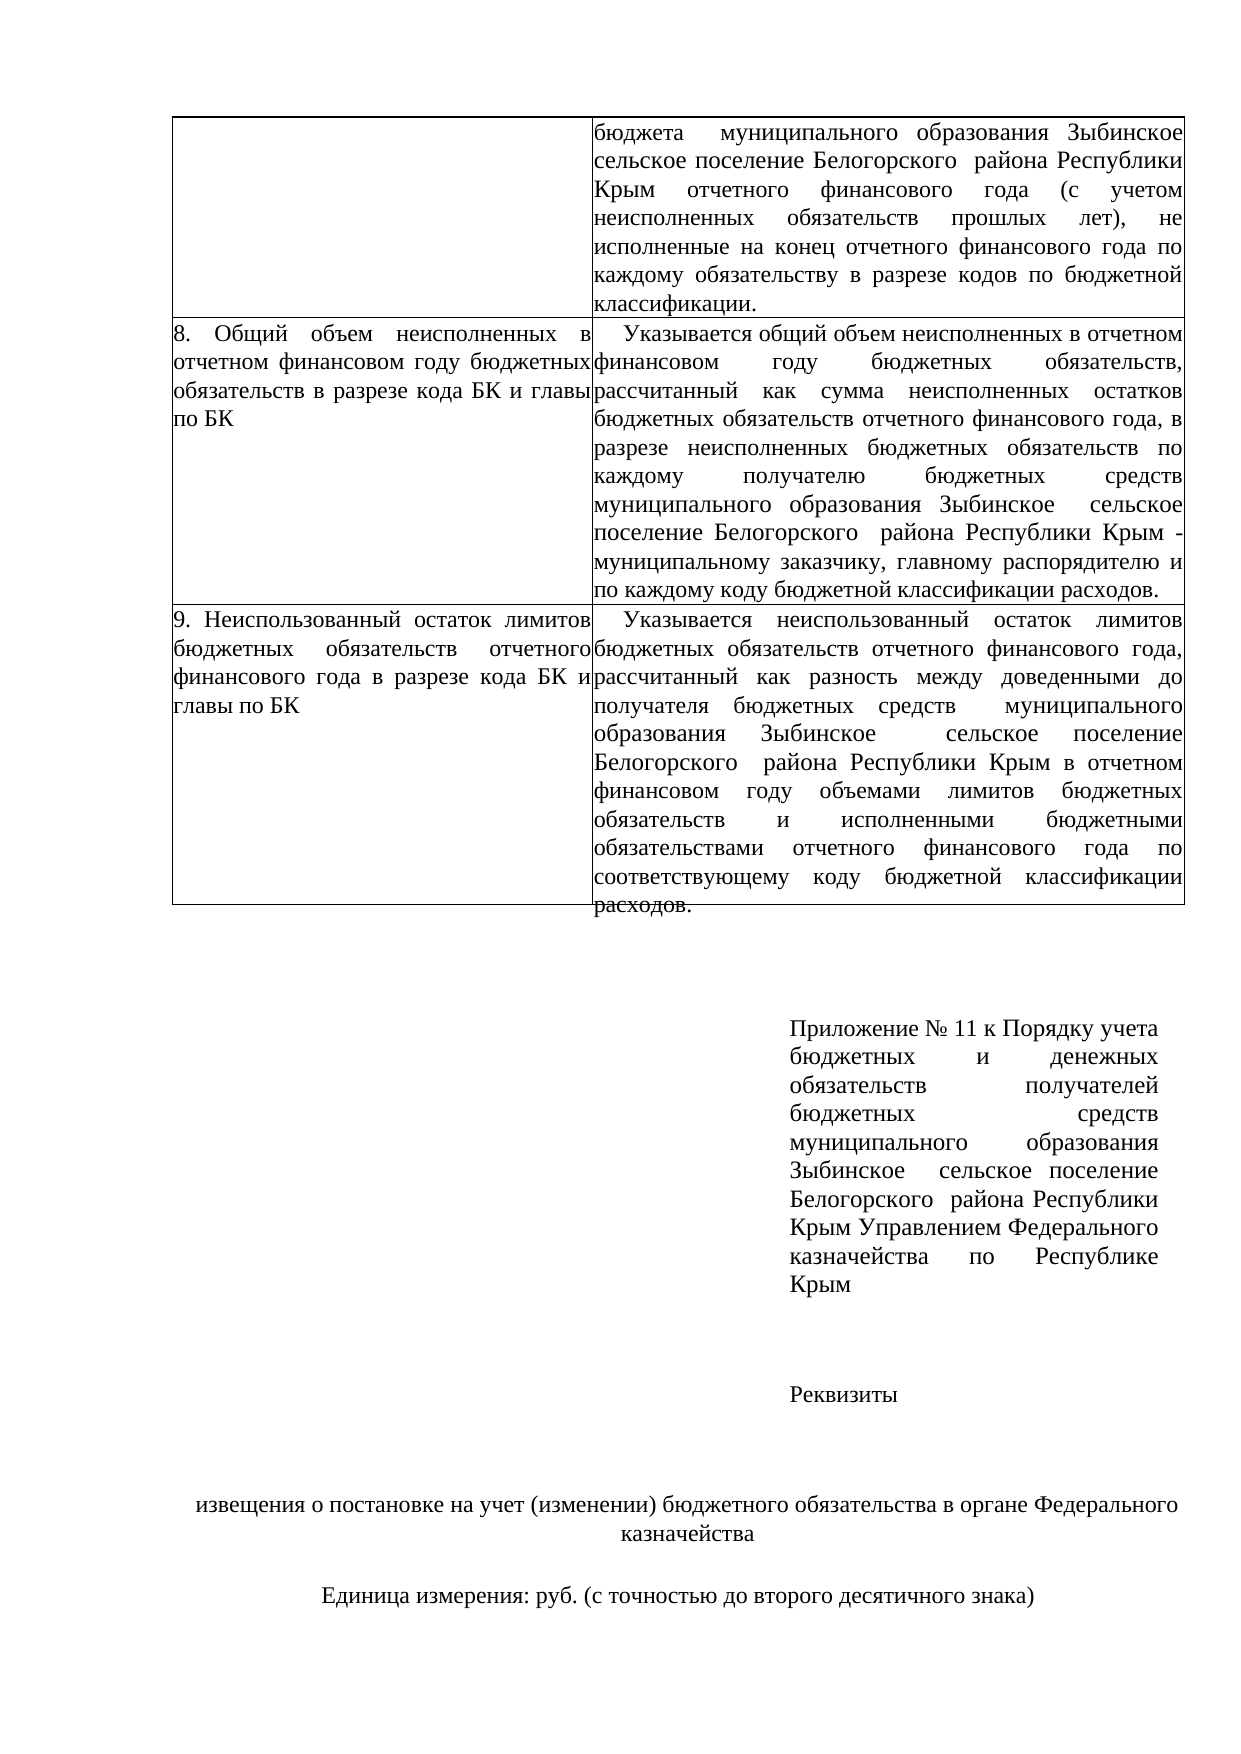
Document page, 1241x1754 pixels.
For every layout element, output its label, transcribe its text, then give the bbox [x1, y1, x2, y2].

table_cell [593, 118, 1184, 317]
table_cell Указывается общий объем неисполненных в отчетном финансовом году бюджетных обязательств, рассчитанный как сумма неисполненных остатков бюджетных обязательств отчетного финансового года, в разрезе неисполненных бюджетных обязательств по каждому получателю бюджетных средств муниципального образования Зыбинское сельское поселение Белогорского района Республики Крым - муниципальному заказчику, главному распорядителю и по каждому коду бюджетной классификации расходов. [593, 318, 1184, 604]
table_cell 8. Общий объем неисполненных в отчетном финансовом году бюджетных обязательств в разрезе кода БК и главы по БК [173, 318, 592, 604]
table_cell Указывается неиспользованный остаток лимитов бюджетных обязательств отчетного финансового года, рассчитанный как разность между доведенными до получателя бюджетных средств муниципального образования Зыбинское сельское поселение Белогорского района Республики Крым в отчетном финансовом году объемами лимитов бюджетных обязательств и исполненными бюджетными обязательствами отчетного финансового года по соответствующему коду бюджетной классификации расходов. [593, 605, 1184, 904]
text Реквизиты [789, 1379, 1159, 1408]
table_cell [173, 118, 592, 317]
text извещения о постановке на учет (изменении) бюджетного обязательства в органе Федерального казначейства [179, 1489, 1196, 1547]
table_cell 9. Неиспользованный остаток лимитов бюджетных обязательств отчетного финансового года в разрезе кода БК и главы по БК [173, 605, 592, 904]
text Единица измерения: руб. (с точностью до второго десятичного знака) [160, 1585, 1196, 1609]
text Приложение № 11 к Порядку учета бюджетных и денежных обязательств получателей бюджетных средств муниципального образования Зыбинское сельское поселение Белогорского района Республики Крым Управлением Федерального казначейства по Республике Крым [789, 1013, 1159, 1299]
